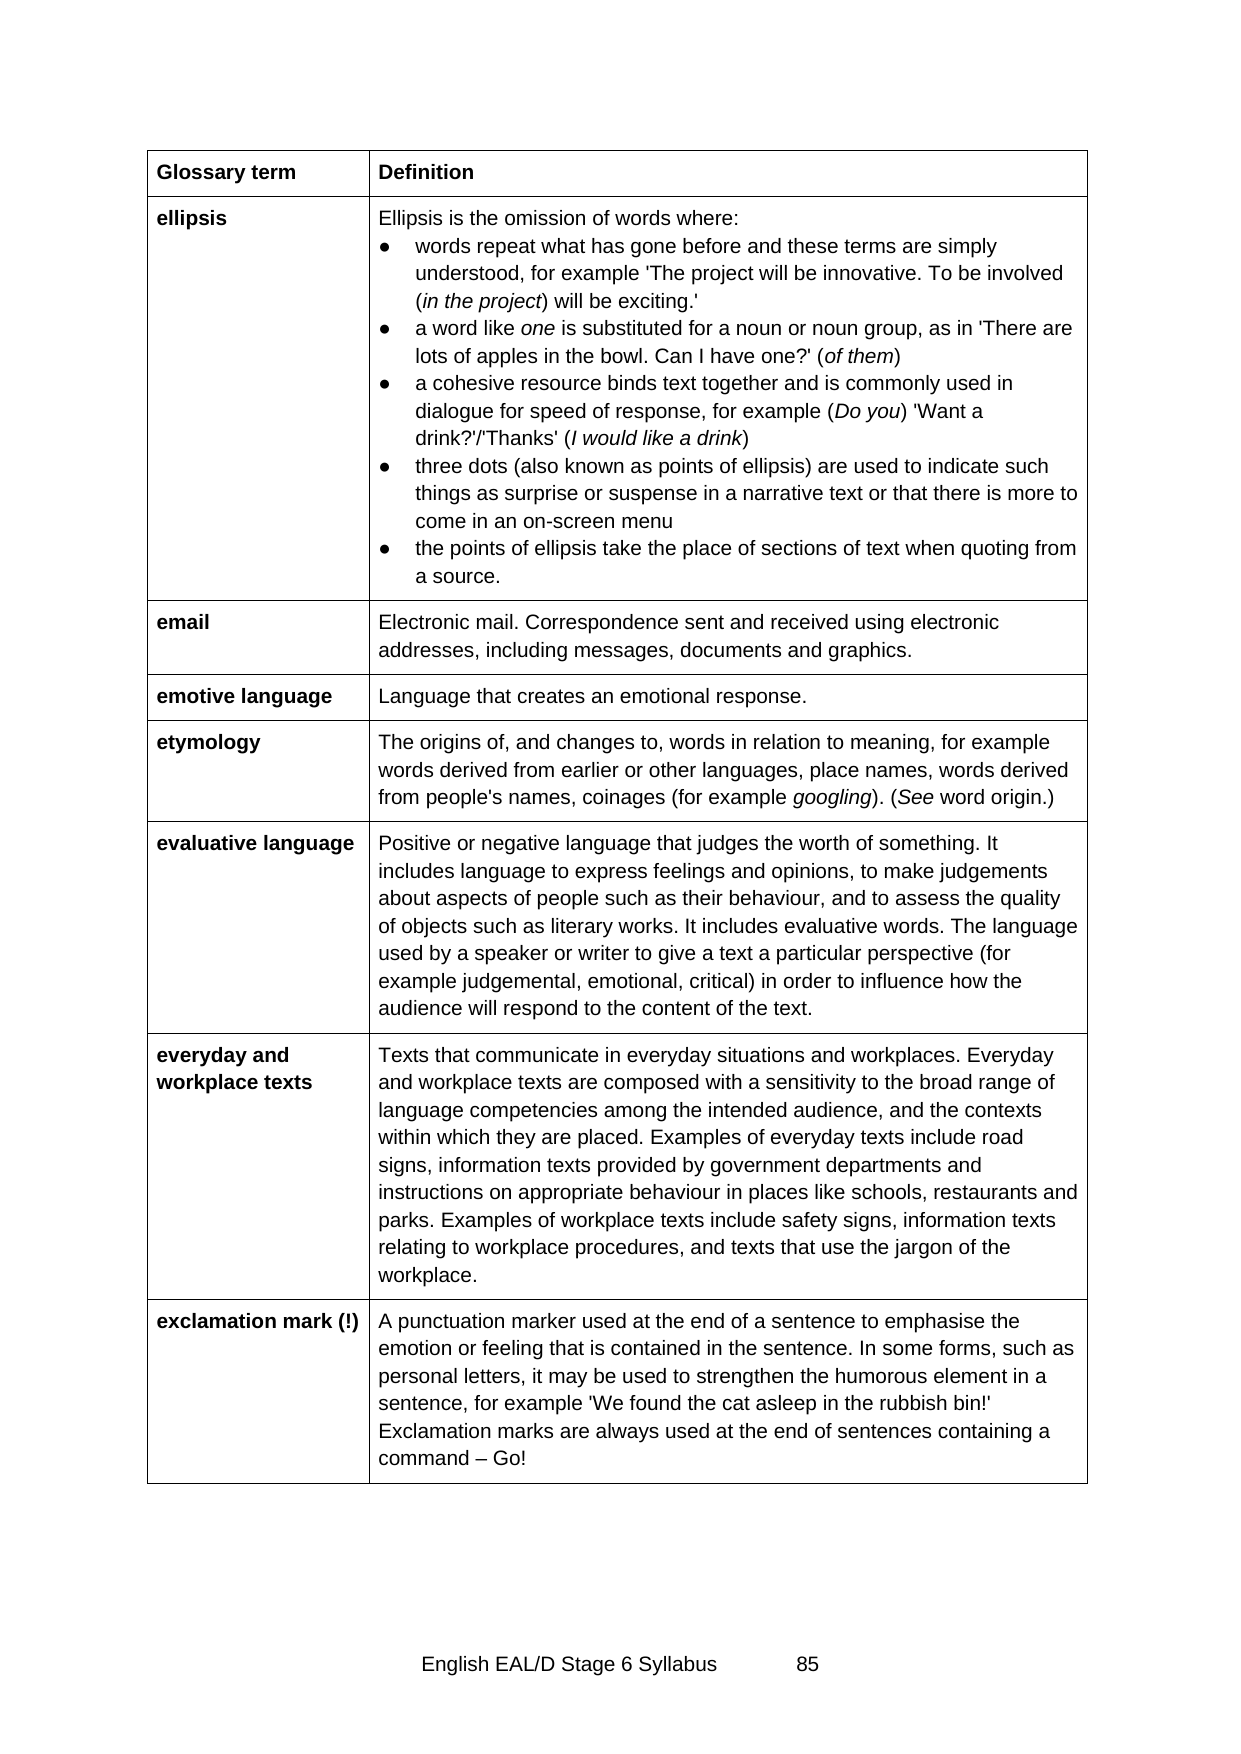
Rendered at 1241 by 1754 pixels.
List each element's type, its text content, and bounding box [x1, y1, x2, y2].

table_cell evaluative language [148, 822, 369, 1032]
table_cell exclamation mark (!) [148, 1300, 369, 1482]
table_cell Ellipsis is the omission of words where: words repeat what has gone before and these terms are simply understood, for example 'The project will be innovative. To be involved (in the project) will be exciting.' a word like one is substituted for a noun or noun group, as in 'There are lots of apples in the bowl. Can I have one?' (of them) a cohesive resource binds text together and is commonly used in dialogue for speed of response, for example (Do you) 'Want a drink?'/'Thanks' (I would like a drink) three dots (also known as points of ellipsis) are used to indicate such things as surprise or suspense in a narrative text or that there is more to come in an on-screen menu the points of ellipsis take the place of sections of text when quoting from a source. [370, 197, 1087, 600]
table_cell Positive or negative language that judges the worth of something. It includes language to express feelings and opinions, to make judgements about aspects of people such as their behaviour, and to assess the quality of objects such as literary works. It includes evaluative words. The language used by a speaker or writer to give a text a particular perspective (for example judgemental, emotional, critical) in order to influence how the audience will respond to the content of the text. [370, 822, 1087, 1032]
table_cell Electronic mail. Correspondence sent and received using electronic addresses, including messages, documents and graphics. [370, 601, 1087, 674]
table_cell emotive language [148, 675, 369, 720]
table_cell A punctuation marker used at the end of a sentence to emphasise the emotion or feeling that is contained in the sentence. In some forms, such as personal letters, it may be used to strengthen the humorous element in a sentence, for example 'We found the cat asleep in the rubbish bin!' Exclamation marks are always used at the end of sentences containing a command – Go! [370, 1300, 1087, 1482]
table_cell etymology [148, 721, 369, 821]
table_cell The origins of, and changes to, words in relation to meaning, for example words derived from earlier or other languages, place names, words derived from people's names, coinages (for example googling). (See word origin.) [370, 721, 1087, 821]
table_cell email [148, 601, 369, 674]
table_cell Texts that communicate in everyday situations and workplaces. Everyday and workplace texts are composed with a sensitivity to the broad range of language competencies among the intended audience, and the contexts within which they are placed. Examples of everyday texts include road signs, information texts provided by government departments and instructions on appropriate behaviour in places like schools, restaurants and parks. Examples of workplace texts include safety signs, information texts relating to workplace procedures, and texts that use the jargon of the workplace. [370, 1034, 1087, 1299]
table_cell everyday and workplace texts [148, 1034, 369, 1299]
table_cell Language that creates an emotional response. [370, 675, 1087, 720]
table_header Glossary term [148, 151, 369, 196]
table_cell ellipsis [148, 197, 369, 600]
table_header Definition [370, 151, 1087, 196]
